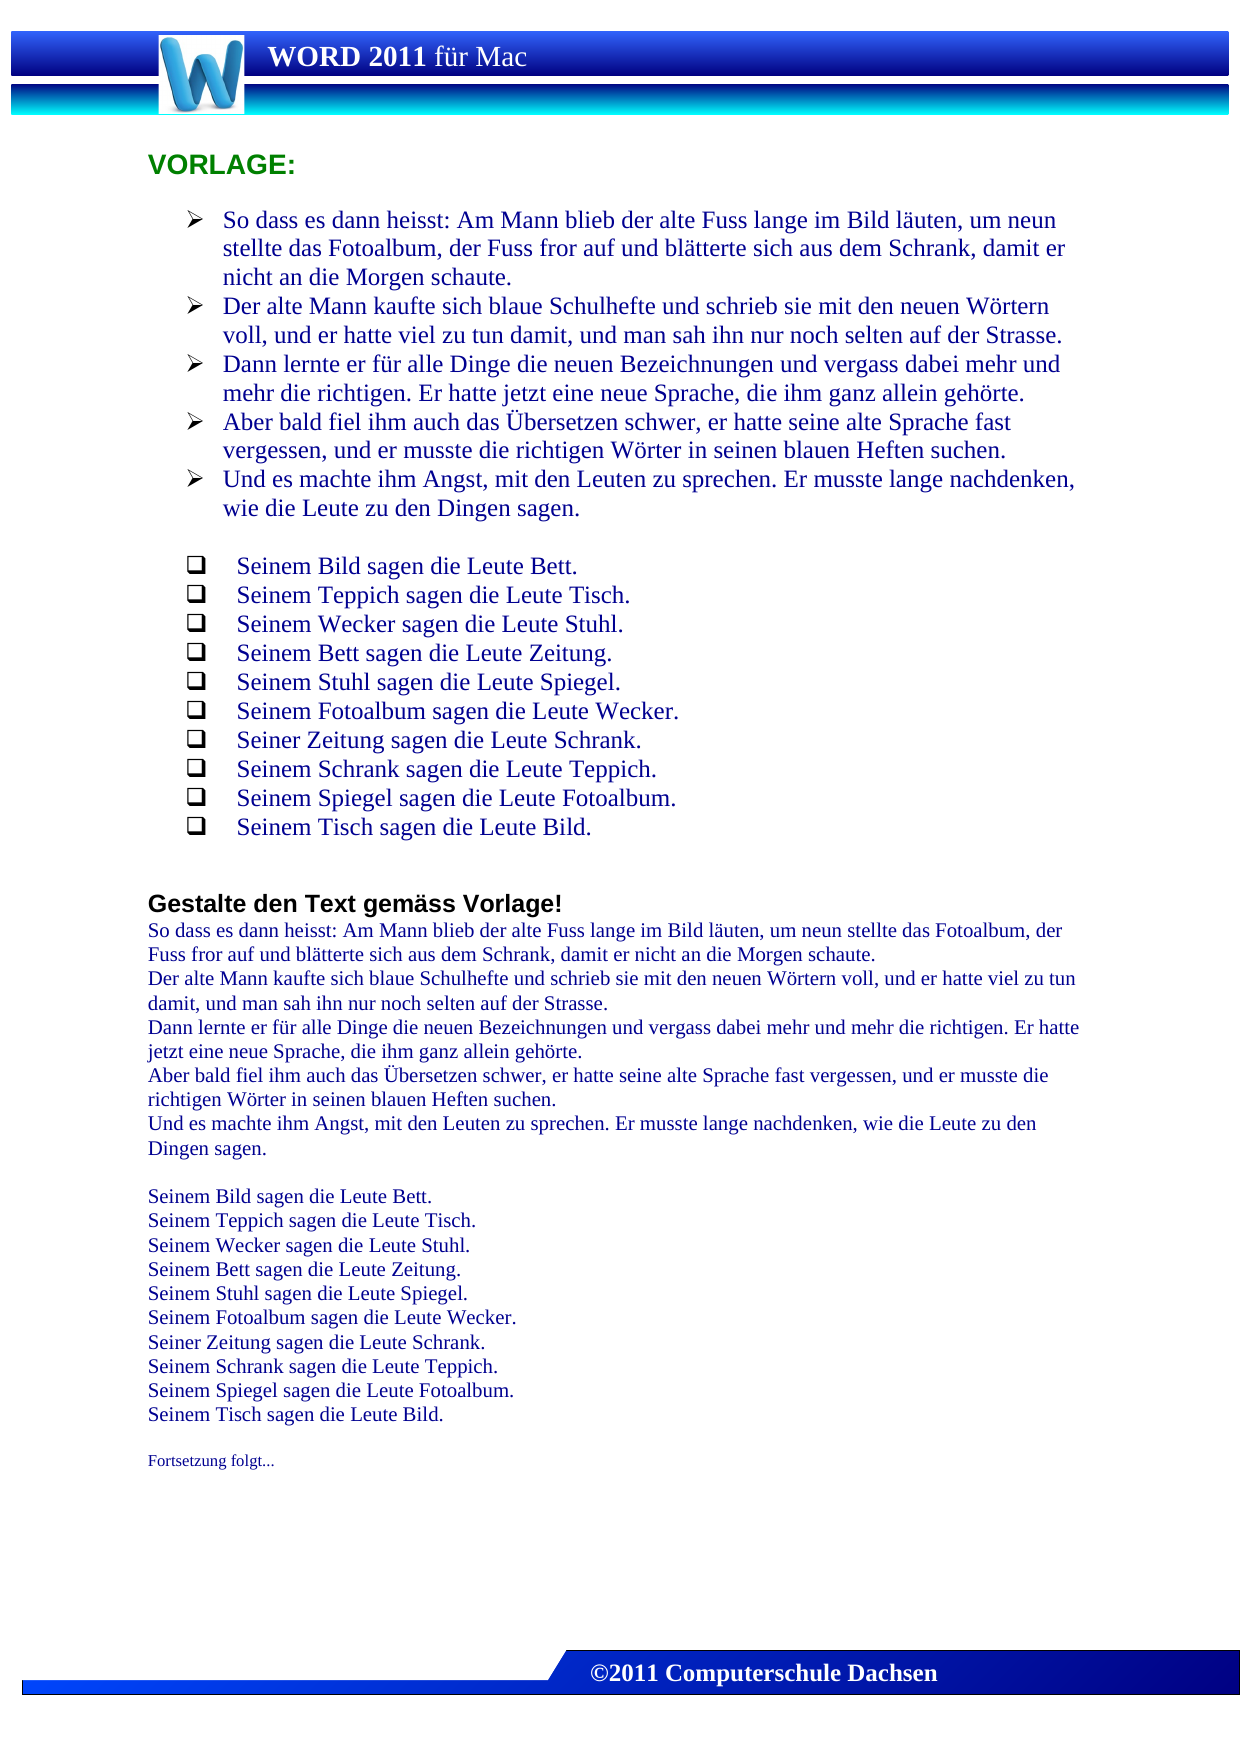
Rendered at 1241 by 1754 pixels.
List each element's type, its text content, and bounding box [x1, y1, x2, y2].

list Seinem Schrank sagen die Leute Teppich. [185, 754, 1093, 782]
text Aber bald fiel ihm auch das Übersetzen schwer, er hatte seine alte Sprache fast vergessen, und er musste die richtigen Wörter in seinen blauen Heften suchen. [148, 1063, 1093, 1111]
text Seinem Stuhl sagen die Leute Spiegel. [148, 1281, 1093, 1305]
picture [158, 35, 245, 114]
text Gestalte den Text gemäss Vorlage! [148, 889, 1093, 918]
list Seinem Wecker sagen die Leute Stuhl. [185, 609, 1093, 638]
text Seinem Bild sagen die Leute Bett. [148, 1184, 1093, 1208]
text Seinem Tisch sagen die Leute Bild. [148, 1402, 915, 1426]
list Seinem Teppich sagen die Leute Tisch. [185, 580, 1093, 609]
list Seinem Stuhl sagen die Leute Spiegel. [185, 667, 1093, 696]
text Und es machte ihm Angst, mit den Leuten zu sprechen. Er musste lange nachdenken, wie die Leute zu den Dingen sagen. [148, 1111, 1093, 1159]
text Seinem Schrank sagen die Leute Teppich. [148, 1354, 1093, 1378]
list Der alte Mann kaufte sich blaue Schulhefte und schrieb sie mit den neuen Wörtern voll, und er hatte viel zu tun damit, und man sah ihn nur noch selten auf der Strasse. [185, 291, 1093, 349]
text Seinem Teppich sagen die Leute Tisch. [148, 1208, 1093, 1232]
list Seinem Bett sagen die Leute Zeitung. [185, 638, 1093, 667]
text Der alte Mann kaufte sich blaue Schulhefte und schrieb sie mit den neuen Wörtern voll, und er hatte viel zu tun damit, und man sah ihn nur noch selten auf der Strasse. [148, 966, 1093, 1014]
list Seinem Tisch sagen die Leute Bild. [185, 812, 1093, 840]
list Aber bald fiel ihm auch das Übersetzen schwer, er hatte seine alte Sprache fast vergessen, und er musste die richtigen Wörter in seinen blauen Heften suchen. [185, 407, 1093, 464]
text So dass es dann heisst: Am Mann blieb der alte Fuss lange im Bild läuten, um neun stellte das Fotoalbum, der Fuss fror auf und blätterte sich aus dem Schrank, damit er nicht an die Morgen schaute. [148, 918, 1093, 966]
list Und es machte ihm Angst, mit den Leuten zu sprechen. Er musste lange nachdenken, wie die Leute zu den Dingen sagen. [185, 464, 1093, 522]
text Seinem Fotoalbum sagen die Leute Wecker. [148, 1305, 1093, 1329]
list Dann lernte er für alle Dinge die neuen Bezeichnungen und vergass dabei mehr und mehr die richtigen. Er hatte jetzt eine neue Sprache, die ihm ganz allein gehörte. [185, 349, 1093, 406]
text Seinem Wecker sagen die Leute Stuhl. [148, 1232, 1093, 1257]
list Seinem Bild sagen die Leute Bett. [185, 551, 1093, 580]
list Seinem Spiegel sagen die Leute Fotoalbum. [185, 783, 1093, 811]
text Seinem Bett sagen die Leute Zeitung. [148, 1257, 1093, 1281]
text Fortsetzung folgt... [148, 1451, 915, 1470]
list Seinem Fotoalbum sagen die Leute Wecker. [185, 696, 1093, 724]
text Seinem Spiegel sagen die Leute Fotoalbum. [148, 1378, 1093, 1402]
text Seiner Zeitung sagen die Leute Schrank. [148, 1329, 1093, 1354]
list Seiner Zeitung sagen die Leute Schrank. [185, 725, 1093, 753]
list So dass es dann heisst: Am Mann blieb der alte Fuss lange im Bild läuten, um neun stellte das Fotoalbum, der Fuss fror auf und blätterte sich aus dem Schrank, damit er nicht an die Morgen schaute. [185, 205, 1093, 291]
text Dann lernte er für alle Dinge die neuen Bezeichnungen und vergass dabei mehr und mehr die richtigen. Er hatte jetzt eine neue Sprache, die ihm ganz allein gehörte. [148, 1015, 1093, 1063]
text VORLAGE: [148, 148, 1123, 180]
